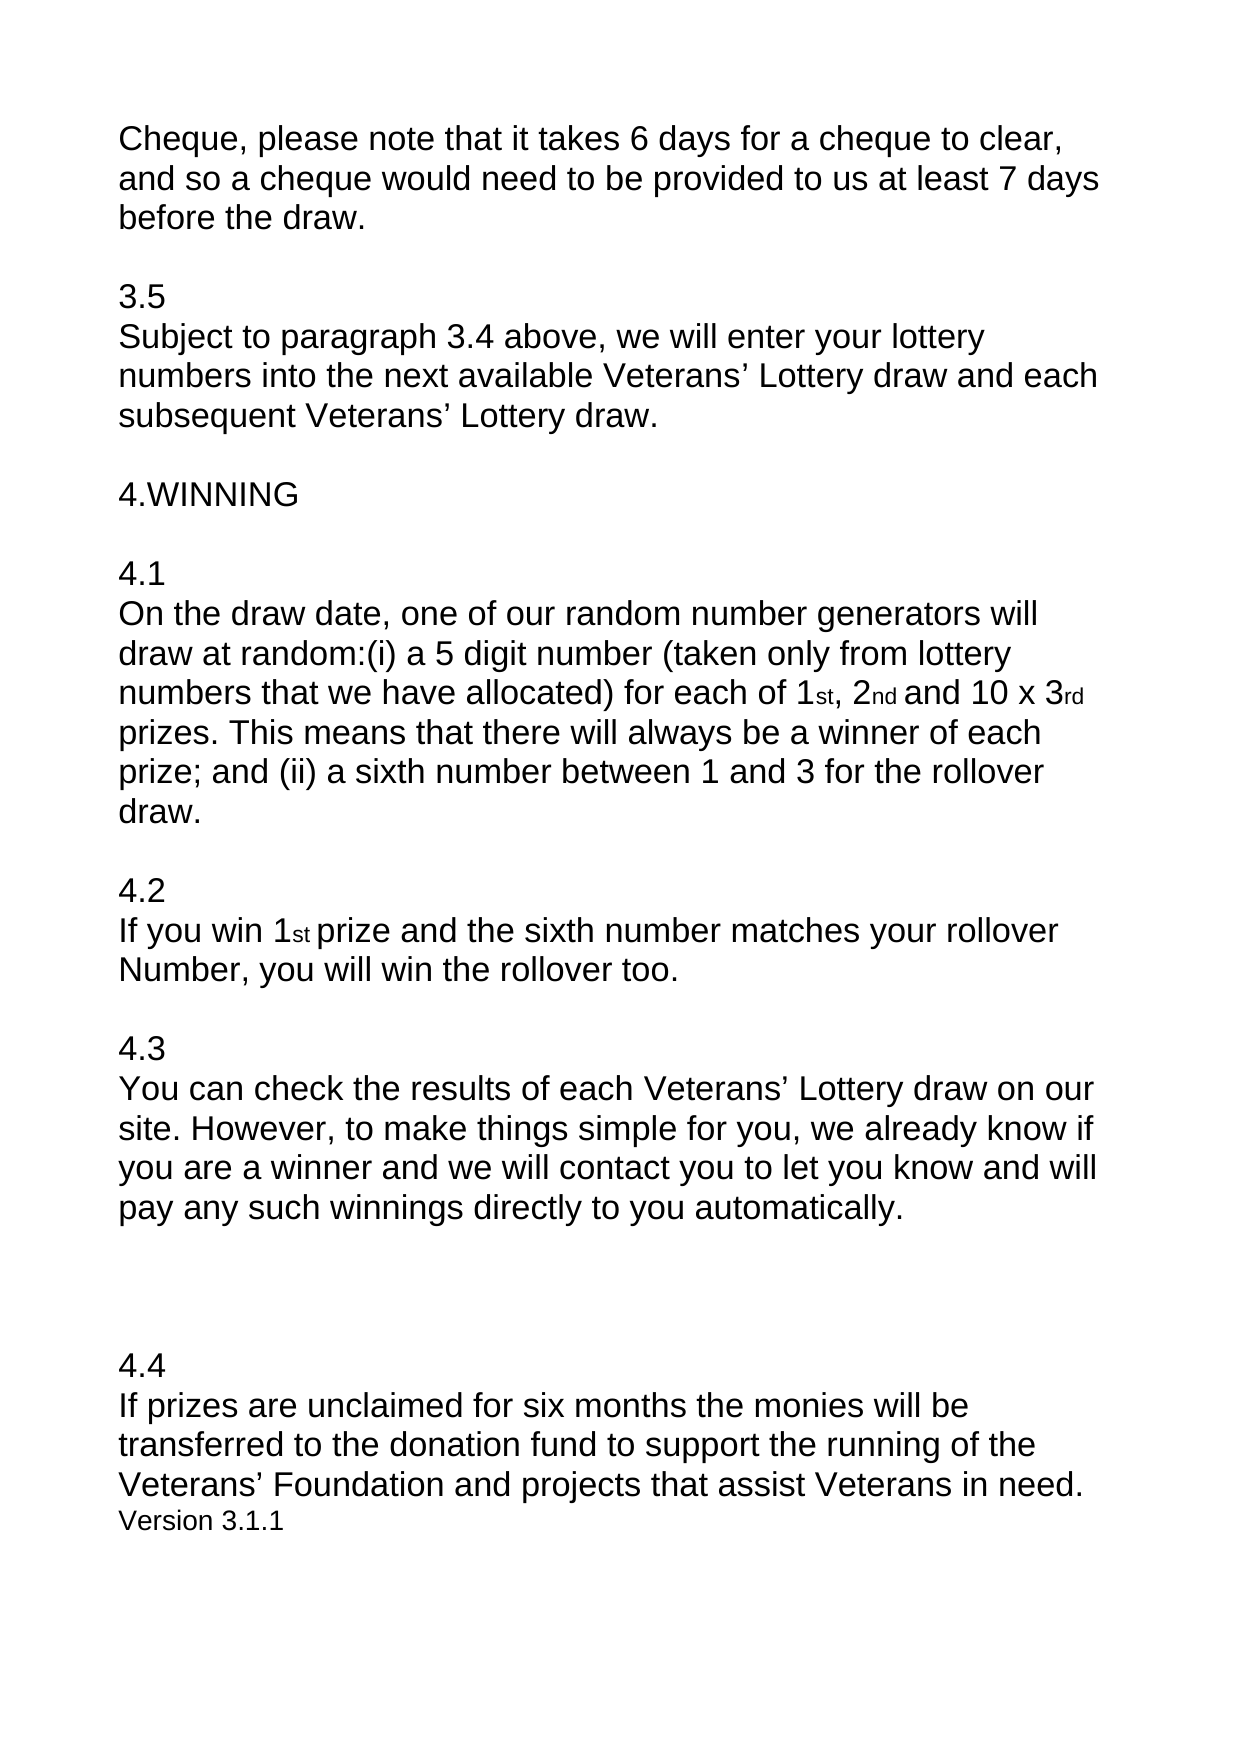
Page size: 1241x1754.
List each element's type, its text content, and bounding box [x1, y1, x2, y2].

text You can check the results of each Veterans’ Lottery draw on our site. However, to make things simple for you, we already know if you are a winner and we will contact you to let you know and will pay any such winnings directly to you automatically. [118, 1068, 1122, 1226]
text 4.4 [118, 1345, 1122, 1385]
text 4.3 [118, 1028, 1122, 1068]
text 4.WINNING [118, 474, 1122, 514]
text On the draw date, one of our random number generators will draw at random:(i) a 5 digit number (taken only from lottery numbers that we have allocated) for each of 1st, 2nd and 10 x 3rd prizes. This means that there will always be a winner of each prize; and (ii) a sixth number between 1 and 3 for the rollover draw. [118, 593, 1122, 831]
text Subject to paragraph 3.4 above, we will enter your lottery numbers into the next available Veterans’ Lottery draw and each subsequent Veterans’ Lottery draw. [118, 316, 1122, 435]
text If you win 1st prize and the sixth number matches your rollover Number, you will win the rollover too. [118, 910, 1122, 989]
text 4.1 [118, 553, 1122, 593]
text Version 3.1.1 [118, 1503, 1122, 1536]
text Cheque, please note that it takes 6 days for a cheque to clear, and so a cheque would need to be provided to us at least 7 days before the draw. [118, 118, 1122, 237]
text 4.2 [118, 870, 1122, 910]
text 3.5 [118, 276, 1122, 316]
text If prizes are unclaimed for six months the monies will be transferred to the donation fund to support the running of the Veterans’ Foundation and projects that assist Veterans in need. [118, 1385, 1122, 1503]
